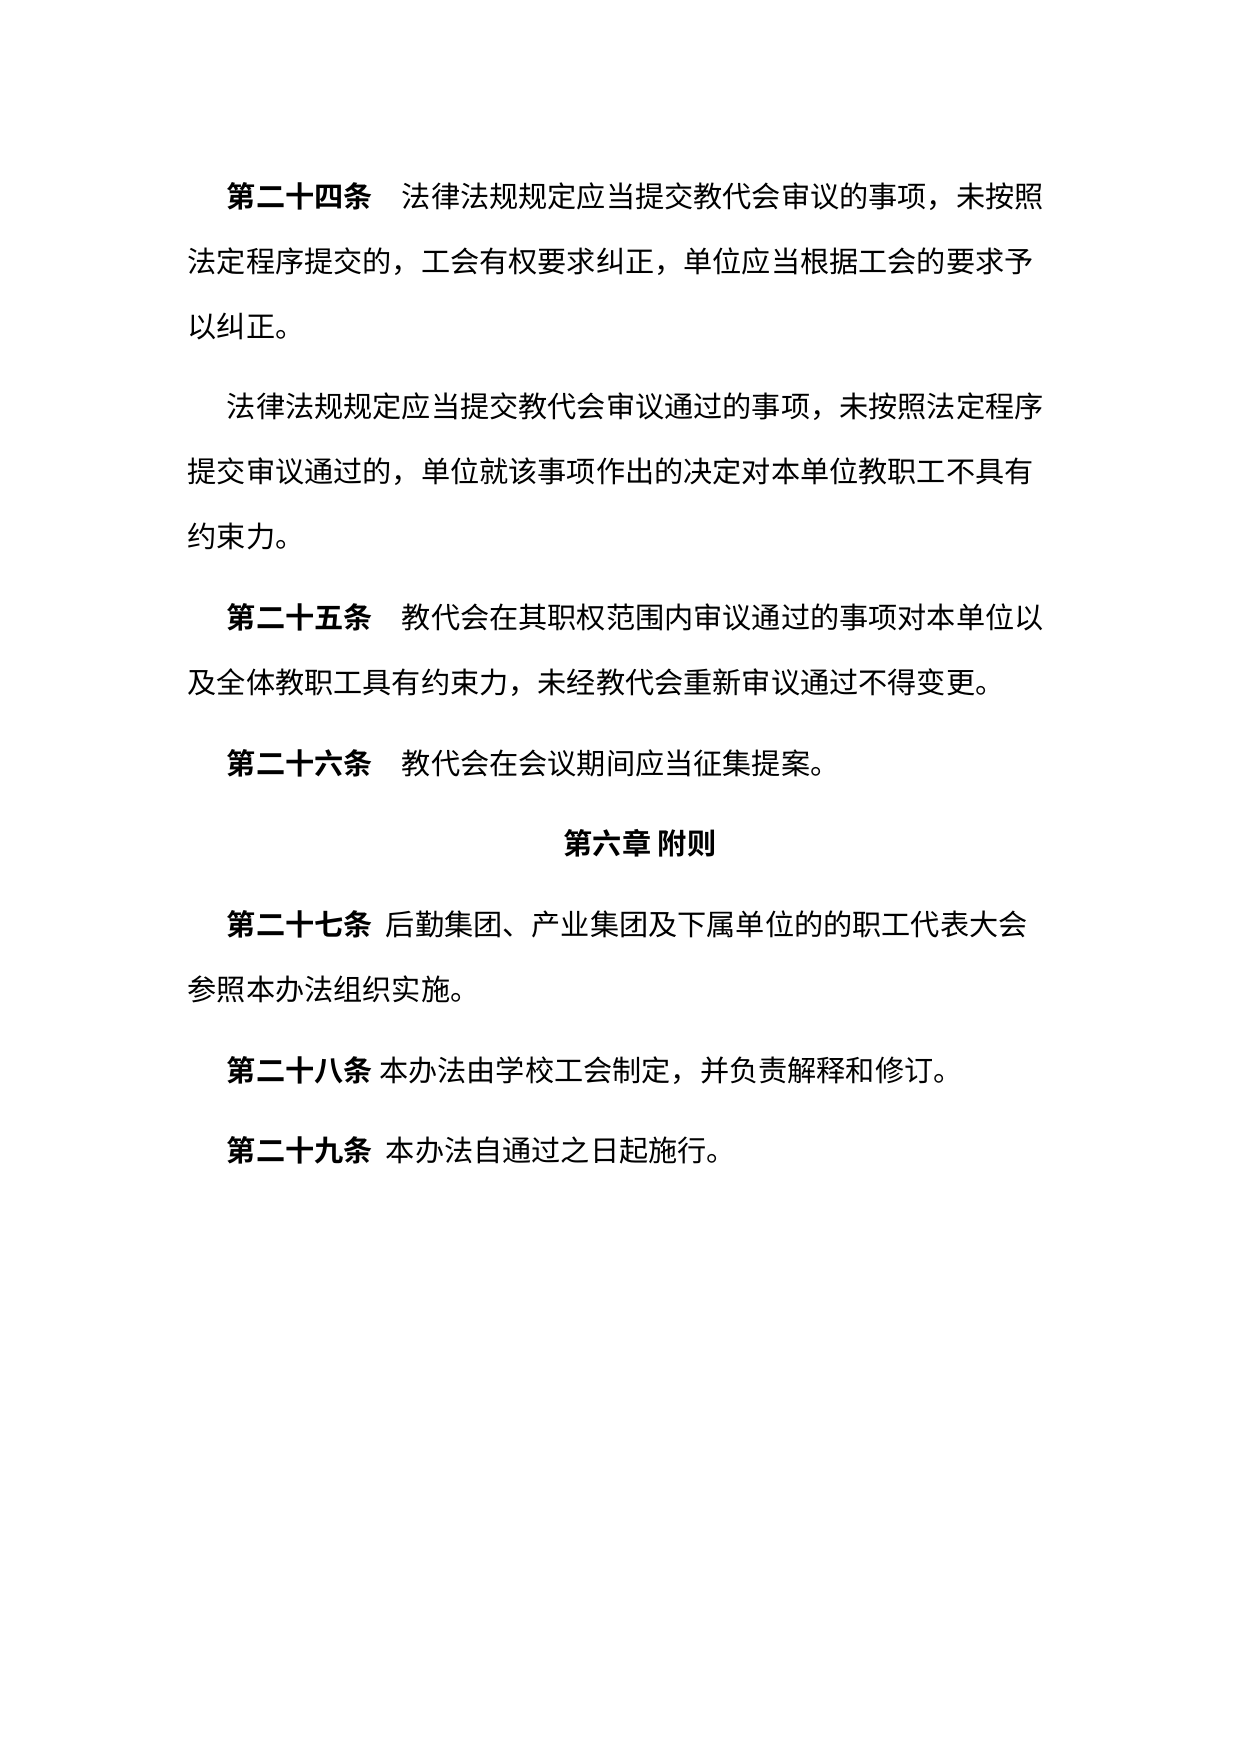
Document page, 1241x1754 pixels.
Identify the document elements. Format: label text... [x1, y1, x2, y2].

text 第二十四条 法律法规规定应当提交教代会审议的事项，未按照法定程序提交的，工会有权要求纠正，单位应当根据工会的要求予以纠正。 [187, 162, 1053, 357]
text 第六章 附则 [187, 809, 1053, 874]
text 第二十七条 后勤集团、产业集团及下属单位的的职工代表大会参照本办法组织实施。 [187, 890, 1053, 1020]
text 法律法规规定应当提交教代会审议通过的事项，未按照法定程序提交审议通过的，单位就该事项作出的决定对本单位教职工不具有约束力。 [187, 373, 1053, 568]
text 第二十六条 教代会在会议期间应当征集提案。 [187, 729, 1053, 794]
text 第二十五条 教代会在其职权范围内审议通过的事项对本单位以及全体教职工具有约束力，未经教代会重新审议通过不得变更。 [187, 583, 1053, 713]
text 第二十九条 本办法自通过之日起施行。 [187, 1116, 1053, 1181]
text 第二十八条 本办法由学校工会制定，并负责解释和修订。 [187, 1036, 1053, 1101]
